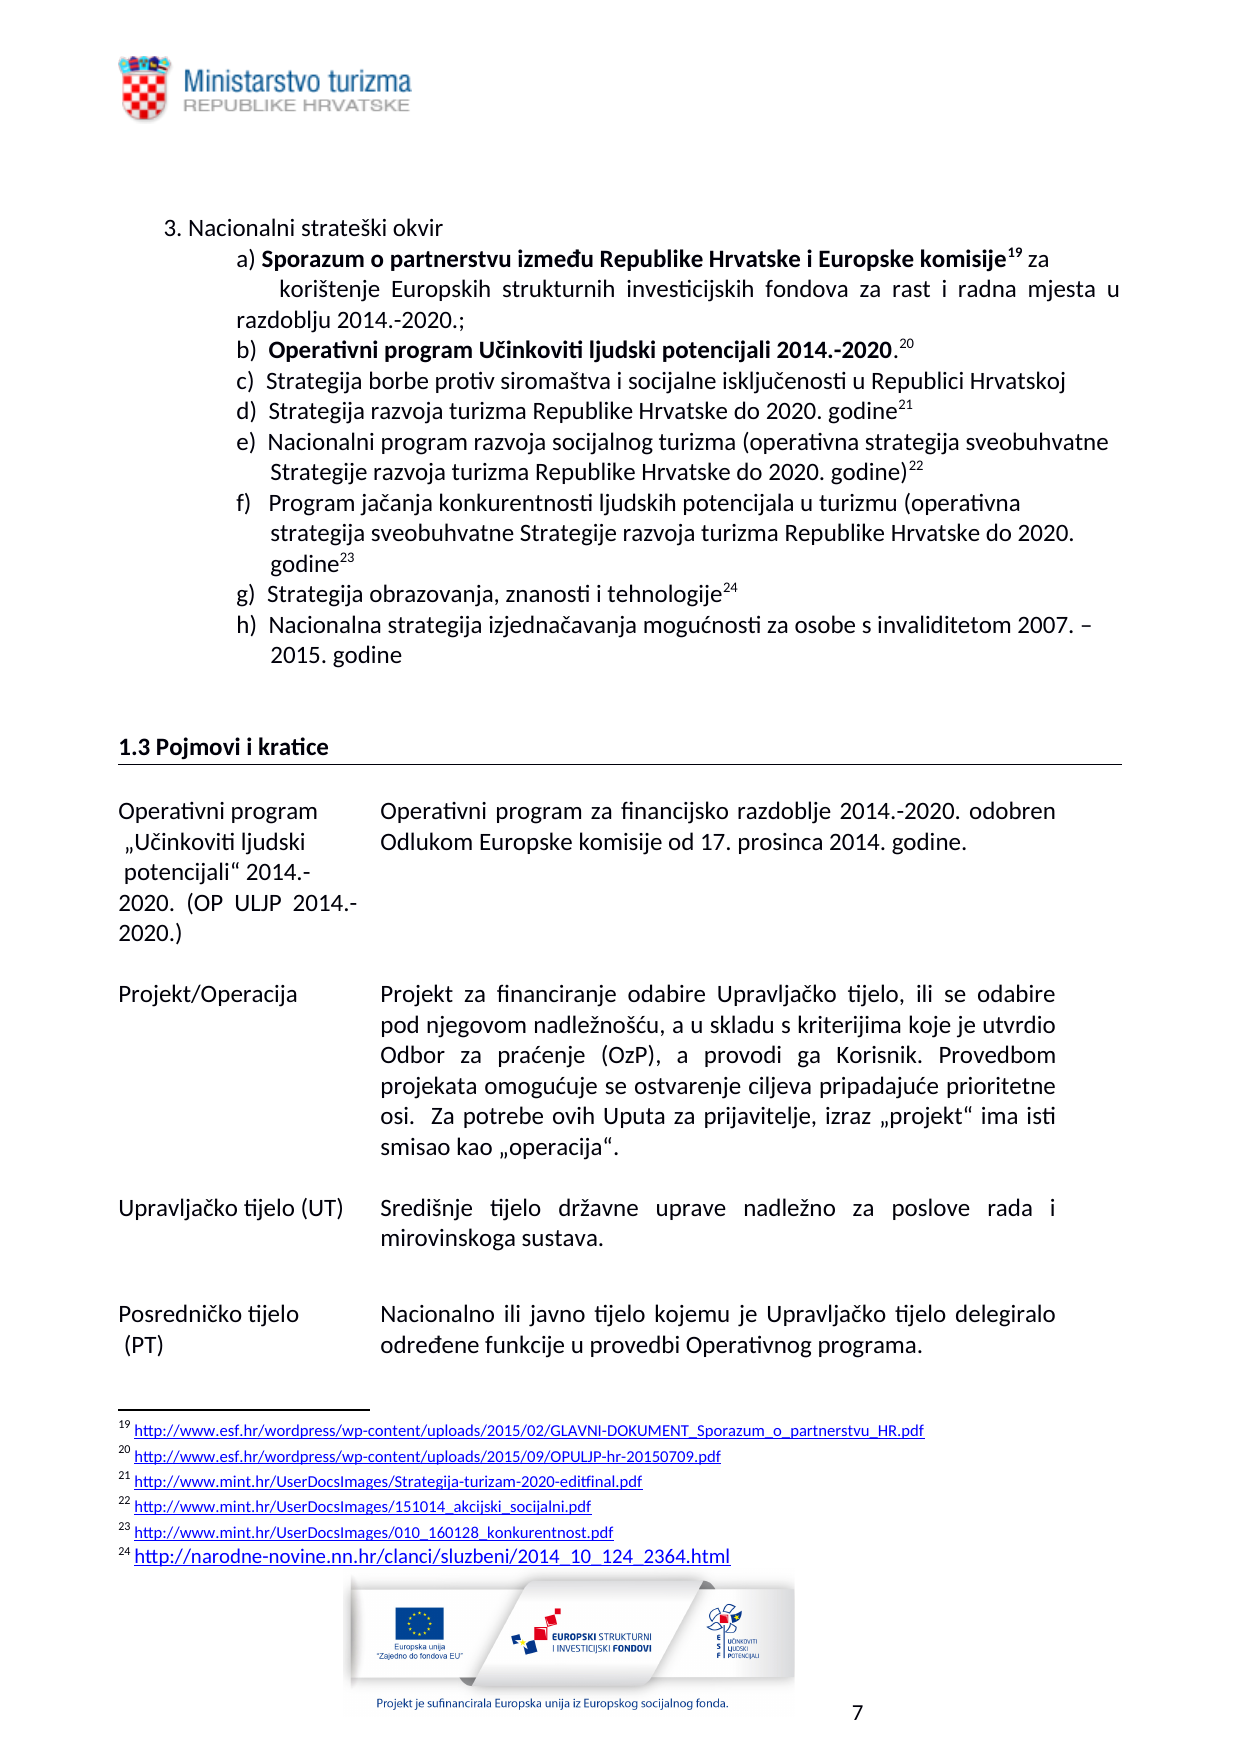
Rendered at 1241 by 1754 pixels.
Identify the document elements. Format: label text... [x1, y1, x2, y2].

text 2015. godine [161, 639, 1122, 670]
table_header Operativni program za financijsko razdoblje 2014.-2020. odobren Odlukom Europske komisije od 17. prosinca 2014. godine. Projekt za financiranje odabire Upravljačko tijelo, ili se odabire pod njegovom nadležnošću, a u skladu s kriterijima koje je utvrdio Odbor za praćenje (OzP), a provodi ga Korisnik. Provedbom projekata omogućuje se ostvarenje ciljeva pripadajuće prioritetne osi. Za potrebe ovih Uputa za prijavitelje, izraz „projekt“ ima isti smisao kao „operacija“. Središnje tijelo državne uprave nadležno za poslove rada i mirovinskoga sustava. [369, 765, 1068, 1299]
text h) Nacionalna strategija izjednačavanja mogućnosti za osobe s invaliditetom 2007. – [161, 609, 1122, 639]
text a) Sporazum o partnerstvu između Republike Hrvatske i Europske komisije za [236, 243, 1122, 273]
picture [343, 1568, 795, 1717]
text Strategije razvoja turizma Republike Hrvatske do 2020. godine) [161, 456, 1122, 487]
picture [118, 56, 412, 124]
text d) Strategija razvoja turizma Republike Hrvatske do 2020. godine [161, 395, 1122, 426]
text korištenje Europskih strukturnih investicijskih fondova za rast i radna mjesta u razdoblju 2014.-2020.; [236, 273, 1122, 334]
text f) Program jačanja konkurentnosti ljudskih potencijala u turizmu (operativna [161, 487, 1122, 517]
table_header Operativni program „Učinkoviti ljudski potencijali“ 2014.- 2020. (OP ULJP 2014.-2020.) Projekt/Operacija Upravljačko tijelo (UT) [107, 765, 369, 1299]
text e) Nacionalni program razvoja socijalnog turizma (operativna strategija sveobuhvatne [161, 426, 1122, 456]
table_cell Posredničko tijelo (PT) Poziv na dostavu projektnih prijedloga [107, 1299, 369, 1390]
text b) Operativni program Učinkoviti ljudski potencijali 2014.-2020. [236, 334, 1122, 365]
text strategija sveobuhvatne Strategije razvoja turizma Republike Hrvatske do 2020. [161, 517, 1122, 548]
text c) Strategija borbe protiv siromaštva i socijalne isključenosti u Republici Hrvatskoj [161, 365, 1122, 395]
text godine [161, 548, 1122, 578]
text g) Strategija obrazovanja, znanosti i tehnologije [161, 578, 1122, 609]
text 3. Nacionalni strateški okvir [118, 212, 1122, 243]
text 1.3 Pojmovi i kratice [118, 731, 1122, 764]
